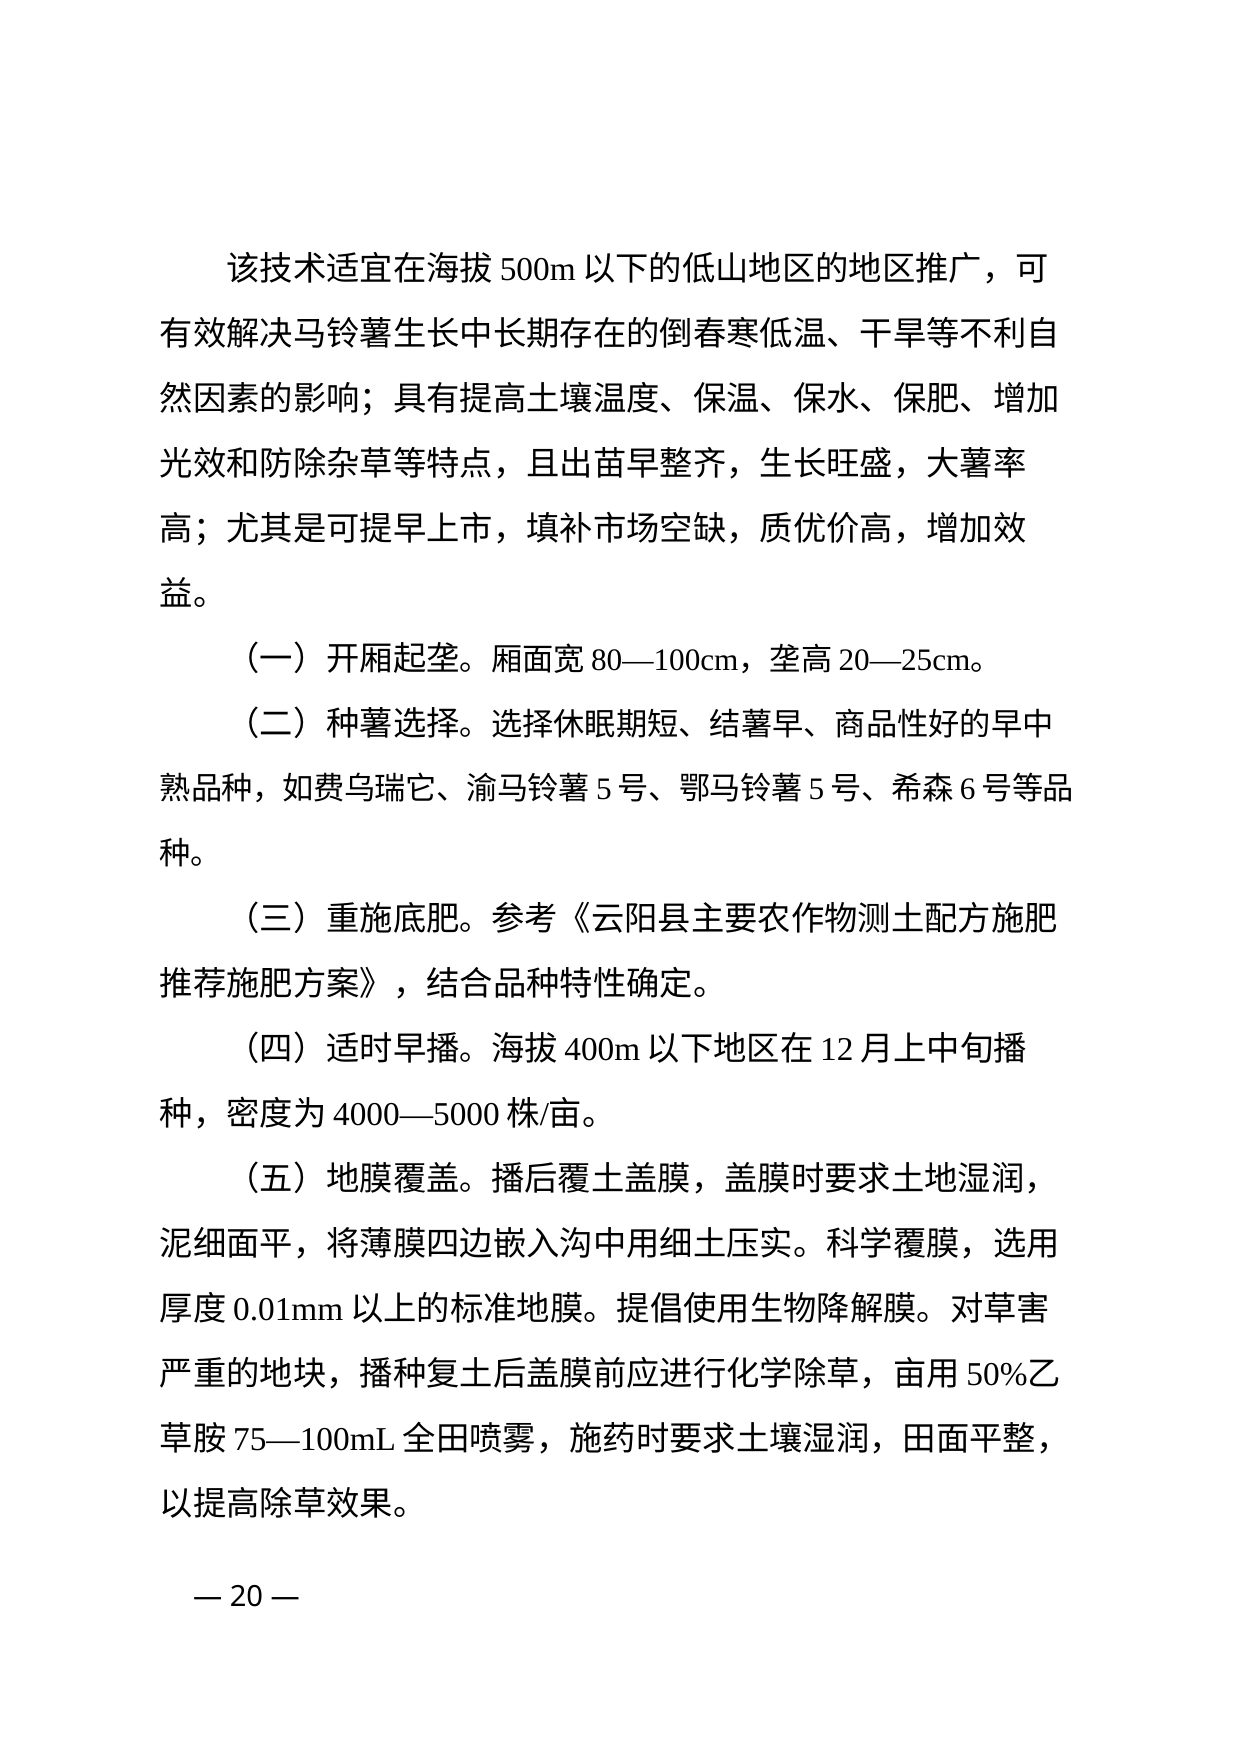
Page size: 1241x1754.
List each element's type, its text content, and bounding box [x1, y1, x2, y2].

text 该技术适宜在海拔500m以下的低山地区的地区推广，可有效解决马铃薯生长中长期存在的倒春寒低温、干旱等不利自然因素的影响；具有提高土壤温度、保温、保水、保肥、增加光效和防除杂草等特点，且出苗早整齐，生长旺盛，大薯率高；尤其是可提早上市，填补市场空缺，质优价高，增加效益。 [159, 233, 1081, 623]
text （四）适时早播。海拔400m以下地区在12月上中旬播种，密度为4000—5000株/亩。 [159, 1013, 1081, 1143]
text （一）开厢起垄。厢面宽80—100cm，垄高20—25cm。 [159, 623, 1081, 688]
text （五）地膜覆盖。播后覆土盖膜，盖膜时要求土地湿润，泥细面平，将薄膜四边嵌入沟中用细土压实。科学覆膜，选用厚度0.01mm以上的标准地膜。提倡使用生物降解膜。对草害严重的地块，播种复土后盖膜前应进行化学除草，亩用50%乙草胺75—100mL全田喷雾，施药时要求土壤湿润，田面平整，以提高除草效果。 [159, 1143, 1081, 1533]
text （三）重施底肥。参考《云阳县主要农作物测土配方施肥推荐施肥方案》，结合品种特性确定。 [159, 883, 1081, 1013]
text （二）种薯选择。选择休眠期短、结薯早、商品性好的早中熟品种，如费乌瑞它、渝马铃薯5号、鄂马铃薯5号、希森6号等品种。 [159, 688, 1081, 883]
